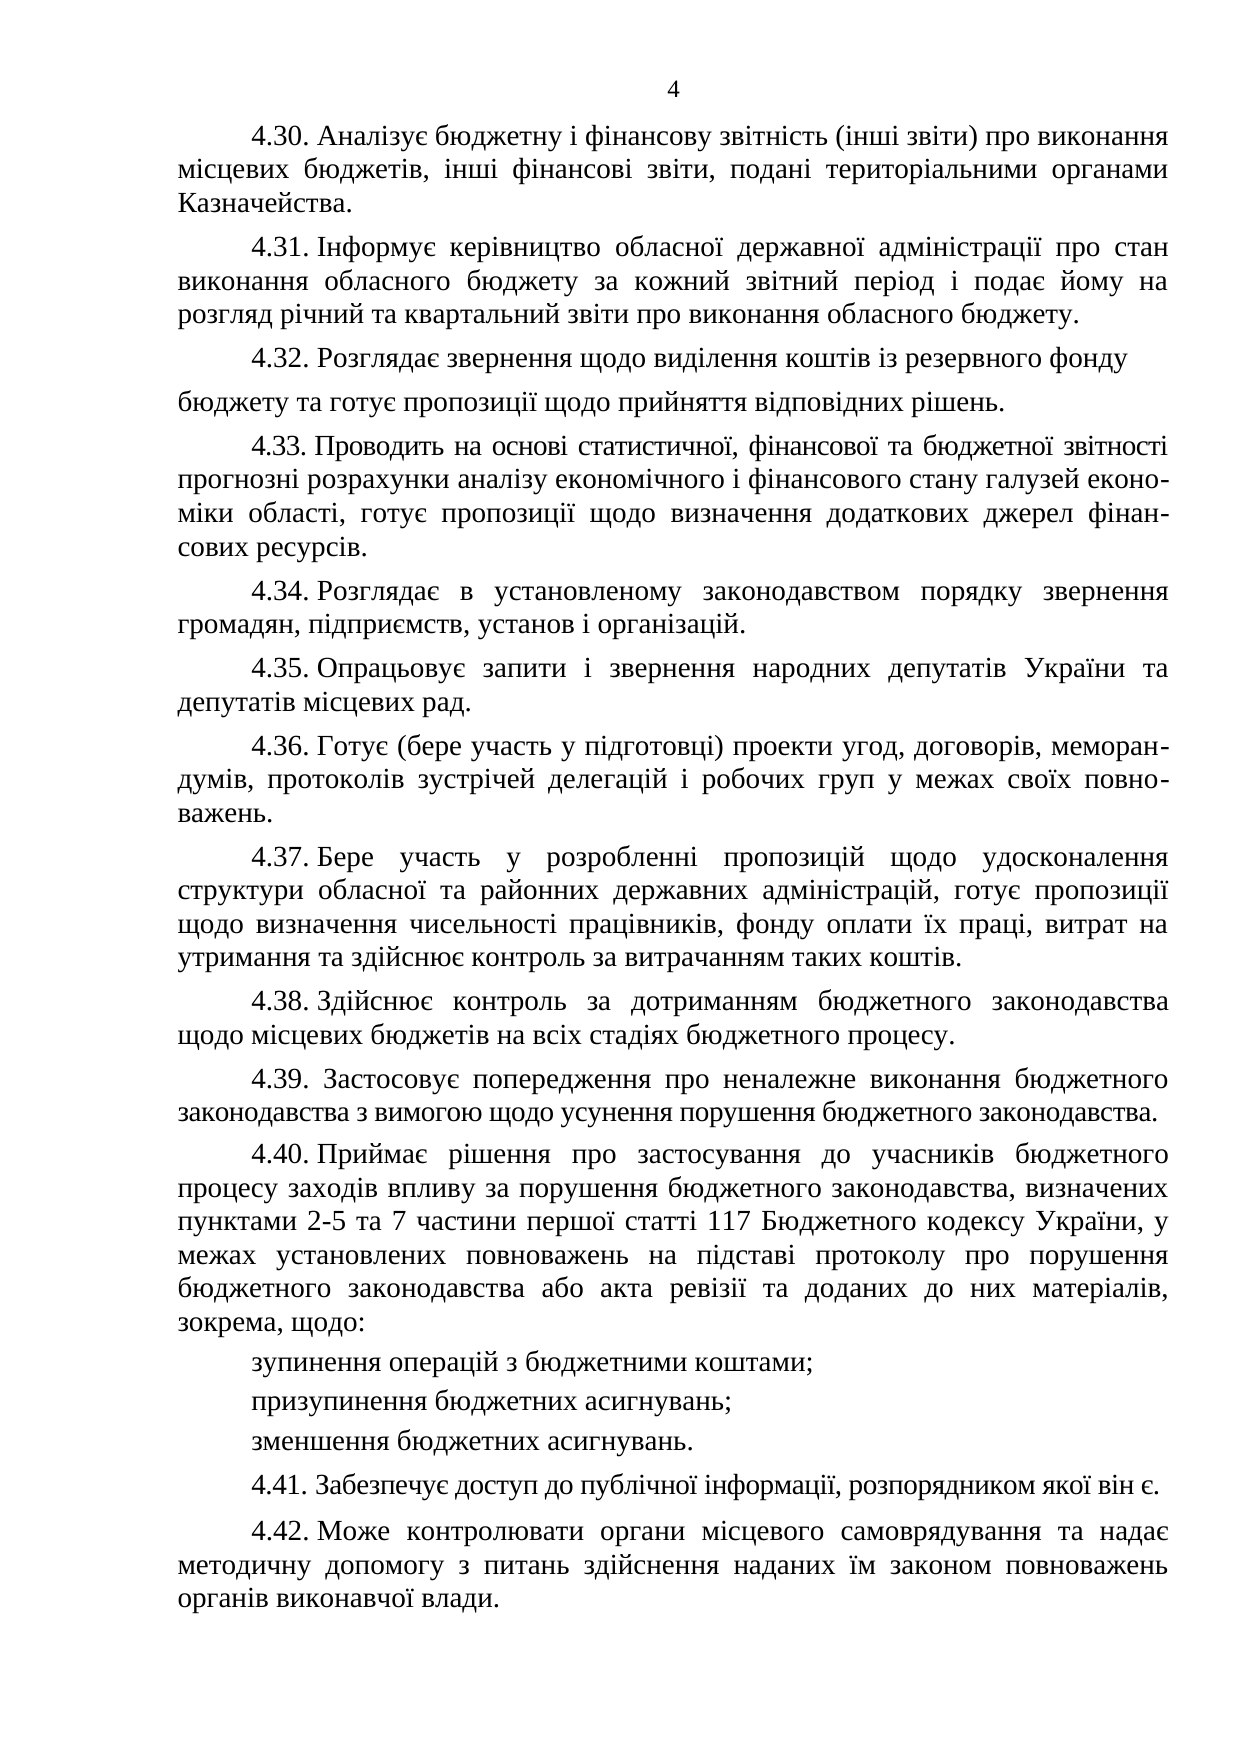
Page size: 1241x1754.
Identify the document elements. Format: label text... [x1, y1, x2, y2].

text 4.37. Бере участь у розробленні пропозицій щодо удосконалення структури обласної та районних державних адміністрацій, готує пропозиції щодо визначення чисельності працівників, фонду оплати їх праці, витрат на утримання та здійснює контроль за витрачанням таких коштів. [177, 839, 1169, 973]
text 4.42. Може контролювати органи місцевого самоврядування та надає методичну допомогу з питань здійснення наданих їм законом повноважень органів виконавчої влади. [177, 1513, 1169, 1614]
text зменшення бюджетних асигнувань. [251, 1423, 1169, 1457]
text зупинення операцій з бюджетними коштами; [177, 1344, 1169, 1377]
text 4.36. Готує (бере участь у підготовці) проекти угод, договорів, меморандумів, протоколів зустрічей делегацій і робочих груп у межах своїх повноважень. [177, 728, 1169, 828]
text 4.33. Проводить на основі статистичної, фінансової та бюджетної звітності прогнозні розрахунки аналізу економічного і фінансового стану галузей економіки області, готує пропозиції щодо визначення додаткових джерел фінансових ресурсів. [177, 428, 1169, 562]
text 4.30. Аналізує бюджетну і фінансову звітність (інші звіти) про виконання місцевих бюджетів, інші фінансові звіти, подані територіальними органами Казначейства. [177, 118, 1169, 219]
text призупинення бюджетних асигнувань; [177, 1383, 1169, 1417]
text 4.40. Приймає рішення про застосування до учасників бюджетного процесу заходів впливу за порушення бюджетного законодавства, визначених пунктами 2-5 та 7 частини першої статті 117 Бюджетного кодексу України, у межах установлених повноважень на підставі протоколу про порушення бюджетного законодавства або акта ревізії та доданих до них матеріалів, зокрема, щодо: [177, 1136, 1169, 1337]
text 4.39. Застосовує попередження про неналежне виконання бюджетного законодавства з вимогою щодо усунення порушення бюджетного законодавства. [177, 1061, 1169, 1128]
text 4.38. Здійснює контроль за дотриманням бюджетного законодавства щодо місцевих бюджетів на всіх стадіях бюджетного процесу. [177, 983, 1169, 1050]
text 4.34. Розглядає в установленому законодавством порядку звернення громадян, підприємств, установ і організацій. [177, 573, 1169, 640]
text 4.31. Інформує керівництво обласної державної адміністрації про стан виконання обласного бюджету за кожний звітний період і подає йому на розгляд річний та квартальний звіти про виконання обласного бюджету. [177, 229, 1169, 330]
text 4.35. Опрацьовує запити і звернення народних депутатів України та депутатів місцевих рад. [177, 650, 1169, 717]
text бюджету та готує пропозиції щодо прийняття відповідних рішень. [177, 384, 1169, 418]
text 4.32. Розглядає звернення щодо виділення коштів із резервного фонду [177, 340, 1169, 374]
text 4.41. Забезпечує доступ до публічної інформації, розпорядником якої він є. [177, 1467, 1169, 1501]
